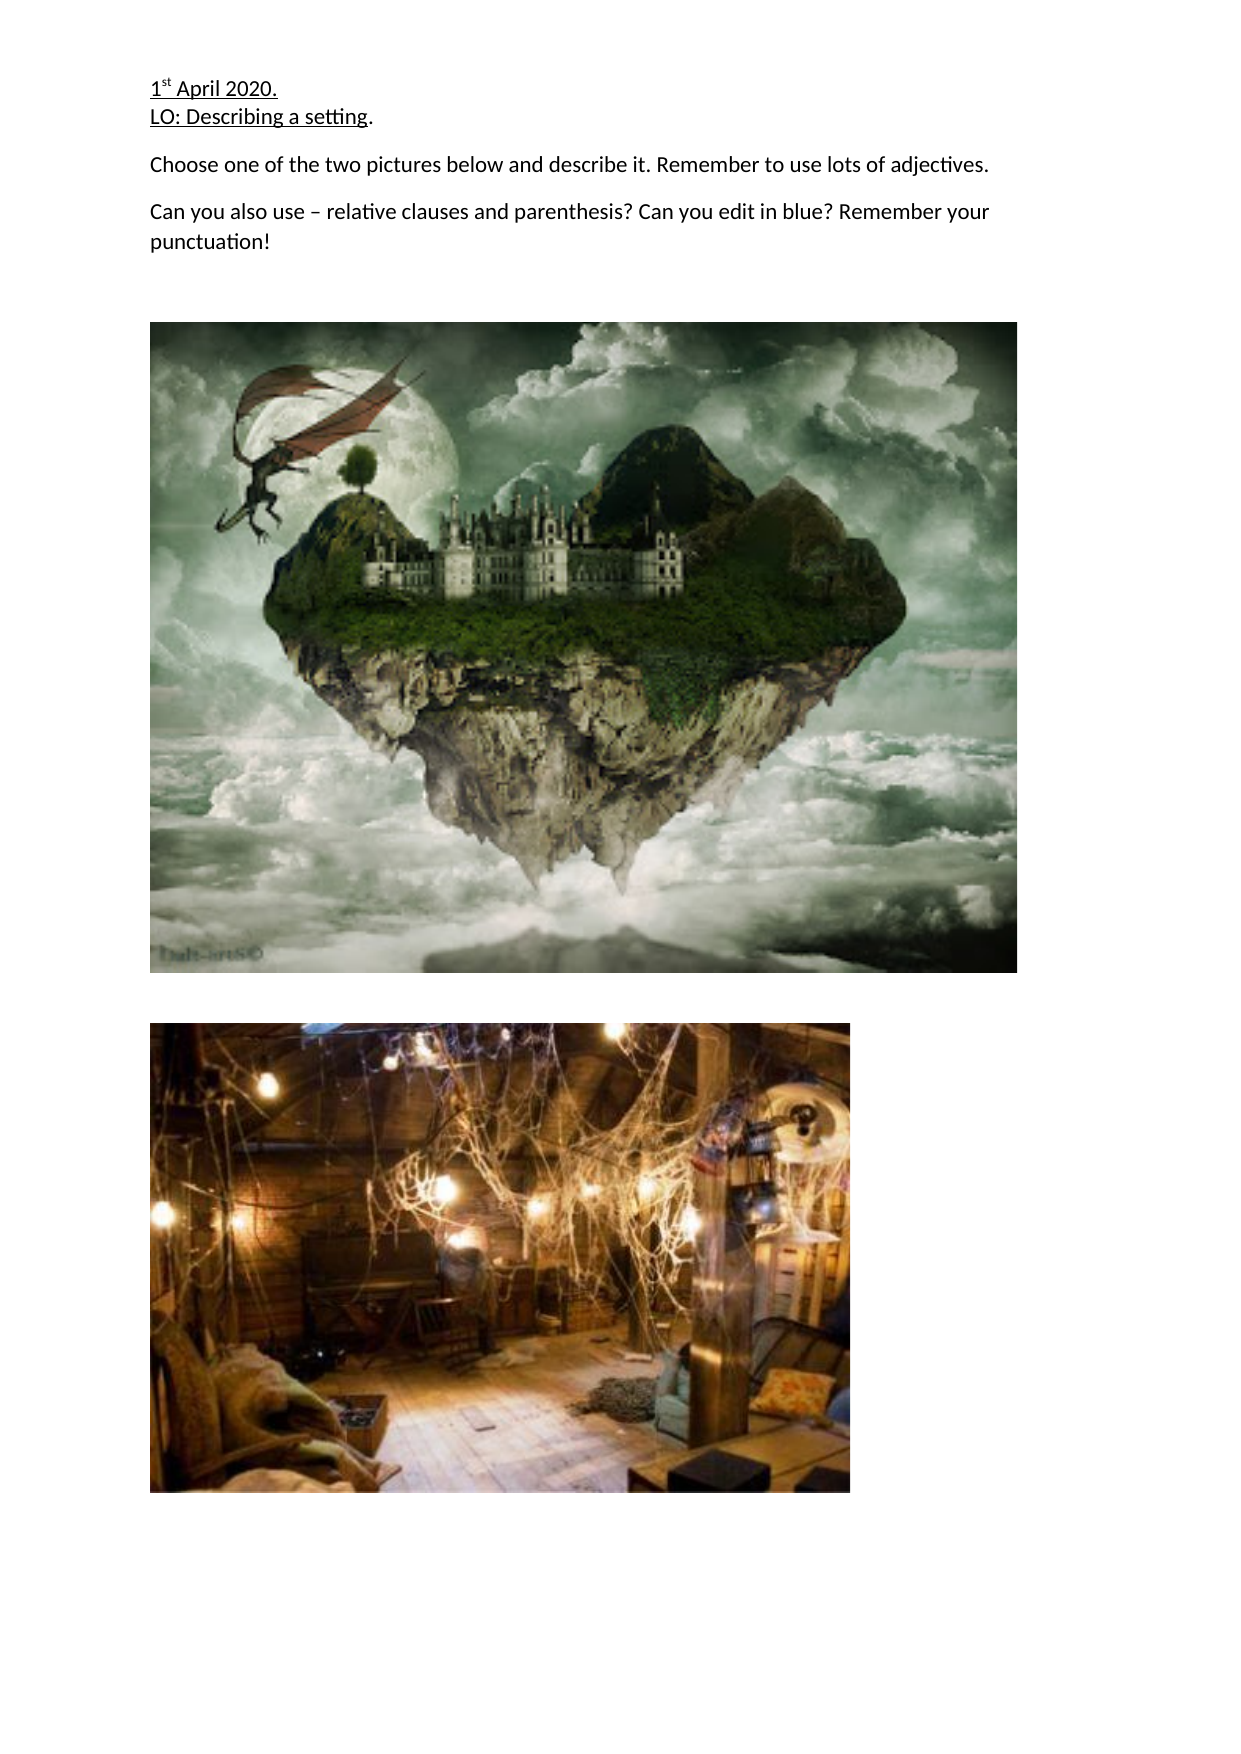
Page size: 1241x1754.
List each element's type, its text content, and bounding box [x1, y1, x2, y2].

picture [150, 322, 1018, 973]
text Choose one of the two pictures below and describe it. Remember to use lots of adjectives. [150, 150, 1090, 178]
picture [150, 1023, 851, 1493]
text Can you also use – relative clauses and parenthesis? Can you edit in blue? Remember your punctuation! [150, 197, 1090, 255]
